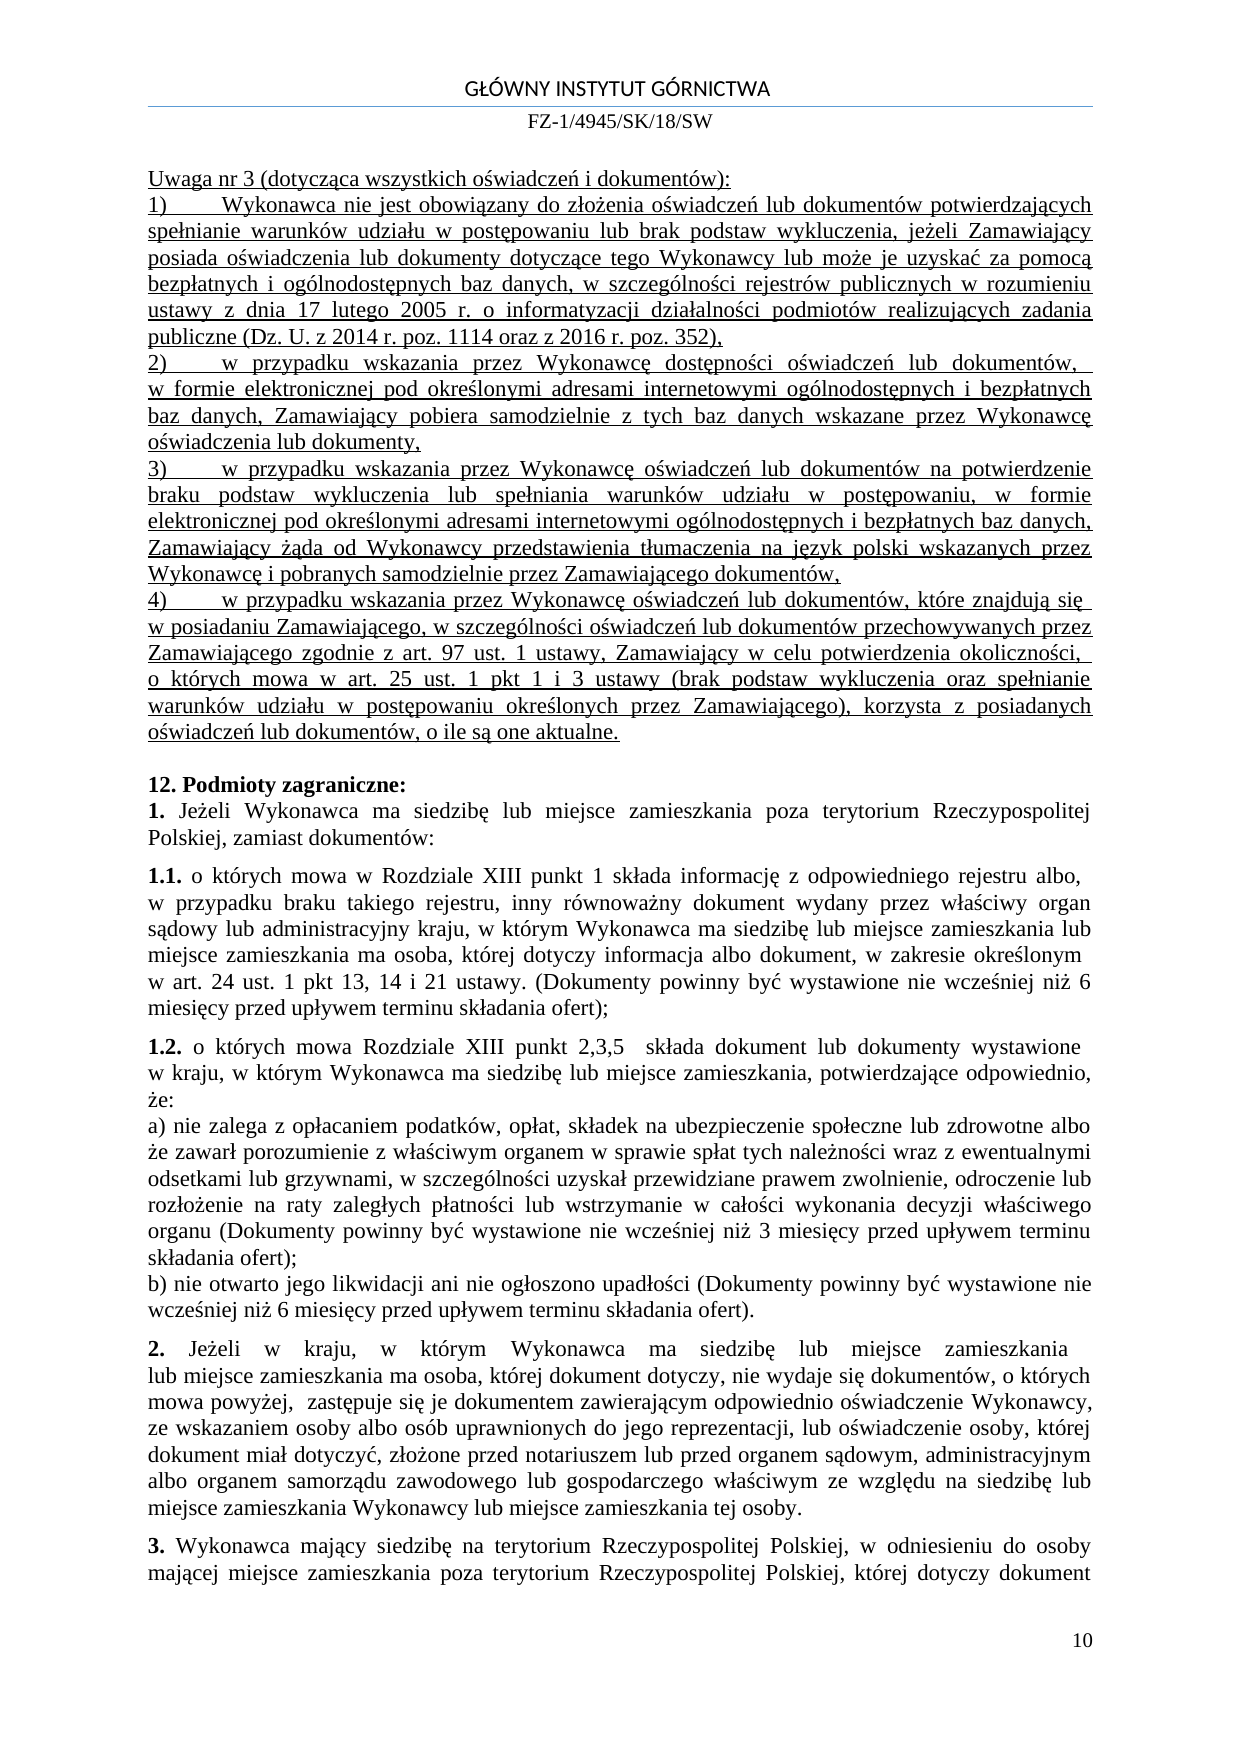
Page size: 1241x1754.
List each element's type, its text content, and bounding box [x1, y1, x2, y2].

text a) nie zalega z opłacaniem podatków, opłat, składek na ubezpieczenie społeczne lub zdrowotne albo że zawarł porozumienie z właściwym organem w sprawie spłat tych należności wraz z ewentualnymi odsetkami lub grzywnami, w szczególności uzyskał przewidziane prawem zwolnienie, odroczenie lub rozłożenie na raty zaległych płatności lub wstrzymanie w całości wykonania decyzji właściwego organu (Dokumenty powinny być wystawione nie wcześniej niż 3 miesięcy przed upływem terminu składania ofert); [148, 1112, 1093, 1270]
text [148, 1532, 1093, 1585]
text 2. Jeżeli w kraju, w którym Wykonawca ma siedzibę lub miejsce zamieszkania lub miejsce zamieszkania ma osoba, której dokument dotyczy, nie wydaje się dokumentów, o których mowa powyżej, zastępuje się je dokumentem zawierającym odpowiednio oświadczenie Wykonawcy, ze wskazaniem osoby albo osób uprawnionych do jego reprezentacji, lub oświadczenie osoby, której dokument miał dotyczyć, złożone przed notariuszem lub przed organem sądowym, administracyjnym albo organem samorządu zawodowego lub gospodarczego właściwym ze względu na siedzibę lub miejsce zamieszkania Wykonawcy lub miejsce zamieszkania tej osoby. [148, 1335, 1093, 1520]
text 1.1. o których mowa w Rozdziale XIII punkt 1 składa informację z odpowiedniego rejestru albo, w przypadku braku takiego rejestru, inny równoważny dokument wydany przez właściwy organ sądowy lub administracyjny kraju, w którym Wykonawca ma siedzibę lub miejsce zamieszkania lub miejsce zamieszkania ma osoba, której dotyczy informacja albo dokument, w zakresie określonym w art. 24 ust. 1 pkt 13, 14 i 21 ustawy. (Dokumenty powinny być wystawione nie wcześniej niż 6 miesięcy przed upływem terminu składania ofert); [148, 862, 1093, 1021]
text 4) w przypadku wskazania przez Wykonawcę oświadczeń lub dokumentów, które znajdują się w posiadaniu Zamawiającego, w szczególności oświadczeń lub dokumentów przechowywanych przez Zamawiającego zgodnie z art. 97 ust. 1 ustawy, Zamawiający w celu potwierdzenia okoliczności, o których mowa w art. 25 ust. 1 pkt 1 i 3 ustawy (brak podstaw wykluczenia oraz spełnianie warunków udziału w postępowaniu określonych przez Zamawiającego), korzysta z posiadanych oświadczeń lub dokumentów, o ile są one aktualne. [148, 586, 1093, 636]
text 2) w przypadku wskazania przez Wykonawcę dostępności oświadczeń lub dokumentów, w formie elektronicznej pod określonymi adresami internetowymi ogólnodostępnych i bezpłatnych baz danych, Zamawiający pobiera samodzielnie z tych baz danych wskazane przez Wykonawcę oświadczenia lub dokumenty, [148, 373, 1093, 425]
text b) nie otwarto jego likwidacji ani nie ogłoszono upadłości (Dokumenty powinny być wystawione nie wcześniej niż 6 miesięcy przed upływem terminu składania ofert). [148, 1270, 1093, 1323]
text 1.2. o których mowa Rozdziale XIII punkt 2,3,5 składa dokument lub dokumenty wystawione w kraju, w którym Wykonawca ma siedzibę lub miejsce zamieszkania, potwierdzające odpowiednio, że: [148, 1033, 1093, 1112]
text Uwaga nr 3 (dotycząca wszystkich oświadczeń i dokumentów): [148, 165, 1093, 191]
text 2) w przypadku wskazania przez Wykonawcę dostępności oświadczeń lub dokumentów, w formie elektronicznej pod określonymi adresami internetowymi ogólnodostępnych i bezpłatnych baz danych, Zamawiający pobiera samodzielnie z tych baz danych wskazane przez Wykonawcę oświadczenia lub dokumenty, [148, 426, 1093, 454]
text 1. Jeżeli Wykonawca ma siedzibę lub miejsce zamieszkania poza terytorium Rzeczypospolitej Polskiej, zamiast dokumentów: [148, 797, 1093, 850]
text 4) w przypadku wskazania przez Wykonawcę oświadczeń lub dokumentów, które znajdują się w posiadaniu Zamawiającego, w szczególności oświadczeń lub dokumentów przechowywanych przez Zamawiającego zgodnie z art. 97 ust. 1 ustawy, Zamawiający w celu potwierdzenia okoliczności, o których mowa w art. 25 ust. 1 pkt 1 i 3 ustawy (brak podstaw wykluczenia oraz spełnianie warunków udziału w postępowaniu określonych przez Zamawiającego), korzysta z posiadanych oświadczeń lub dokumentów, o ile są one aktualne. [148, 637, 1093, 715]
text 12. Podmioty zagraniczne: [148, 771, 1093, 797]
text 2) w przypadku wskazania przez Wykonawcę dostępności oświadczeń lub dokumentów, w formie elektronicznej pod określonymi adresami internetowymi ogólnodostępnych i bezpłatnych baz danych, Zamawiający pobiera samodzielnie z tych baz danych wskazane przez Wykonawcę oświadczenia lub dokumenty, [148, 349, 1093, 372]
text 3) w przypadku wskazania przez Wykonawcę oświadczeń lub dokumentów na potwierdzenie braku podstaw wykluczenia lub spełniania warunków udziału w postępowaniu, w formie elektronicznej pod określonymi adresami internetowymi ogólnodostępnych i bezpłatnych baz danych, Zamawiający żąda od Wykonawcy przedstawienia tłumaczenia na język polski wskazanych przez Wykonawcę i pobranych samodzielnie przez Zamawiającego dokumentów, [148, 479, 1093, 530]
text 3) w przypadku wskazania przez Wykonawcę oświadczeń lub dokumentów na potwierdzenie braku podstaw wykluczenia lub spełniania warunków udziału w postępowaniu, w formie elektronicznej pod określonymi adresami internetowymi ogólnodostępnych i bezpłatnych baz danych, Zamawiający żąda od Wykonawcy przedstawienia tłumaczenia na język polski wskazanych przez Wykonawcę i pobranych samodzielnie przez Zamawiającego dokumentów, [148, 531, 1093, 586]
